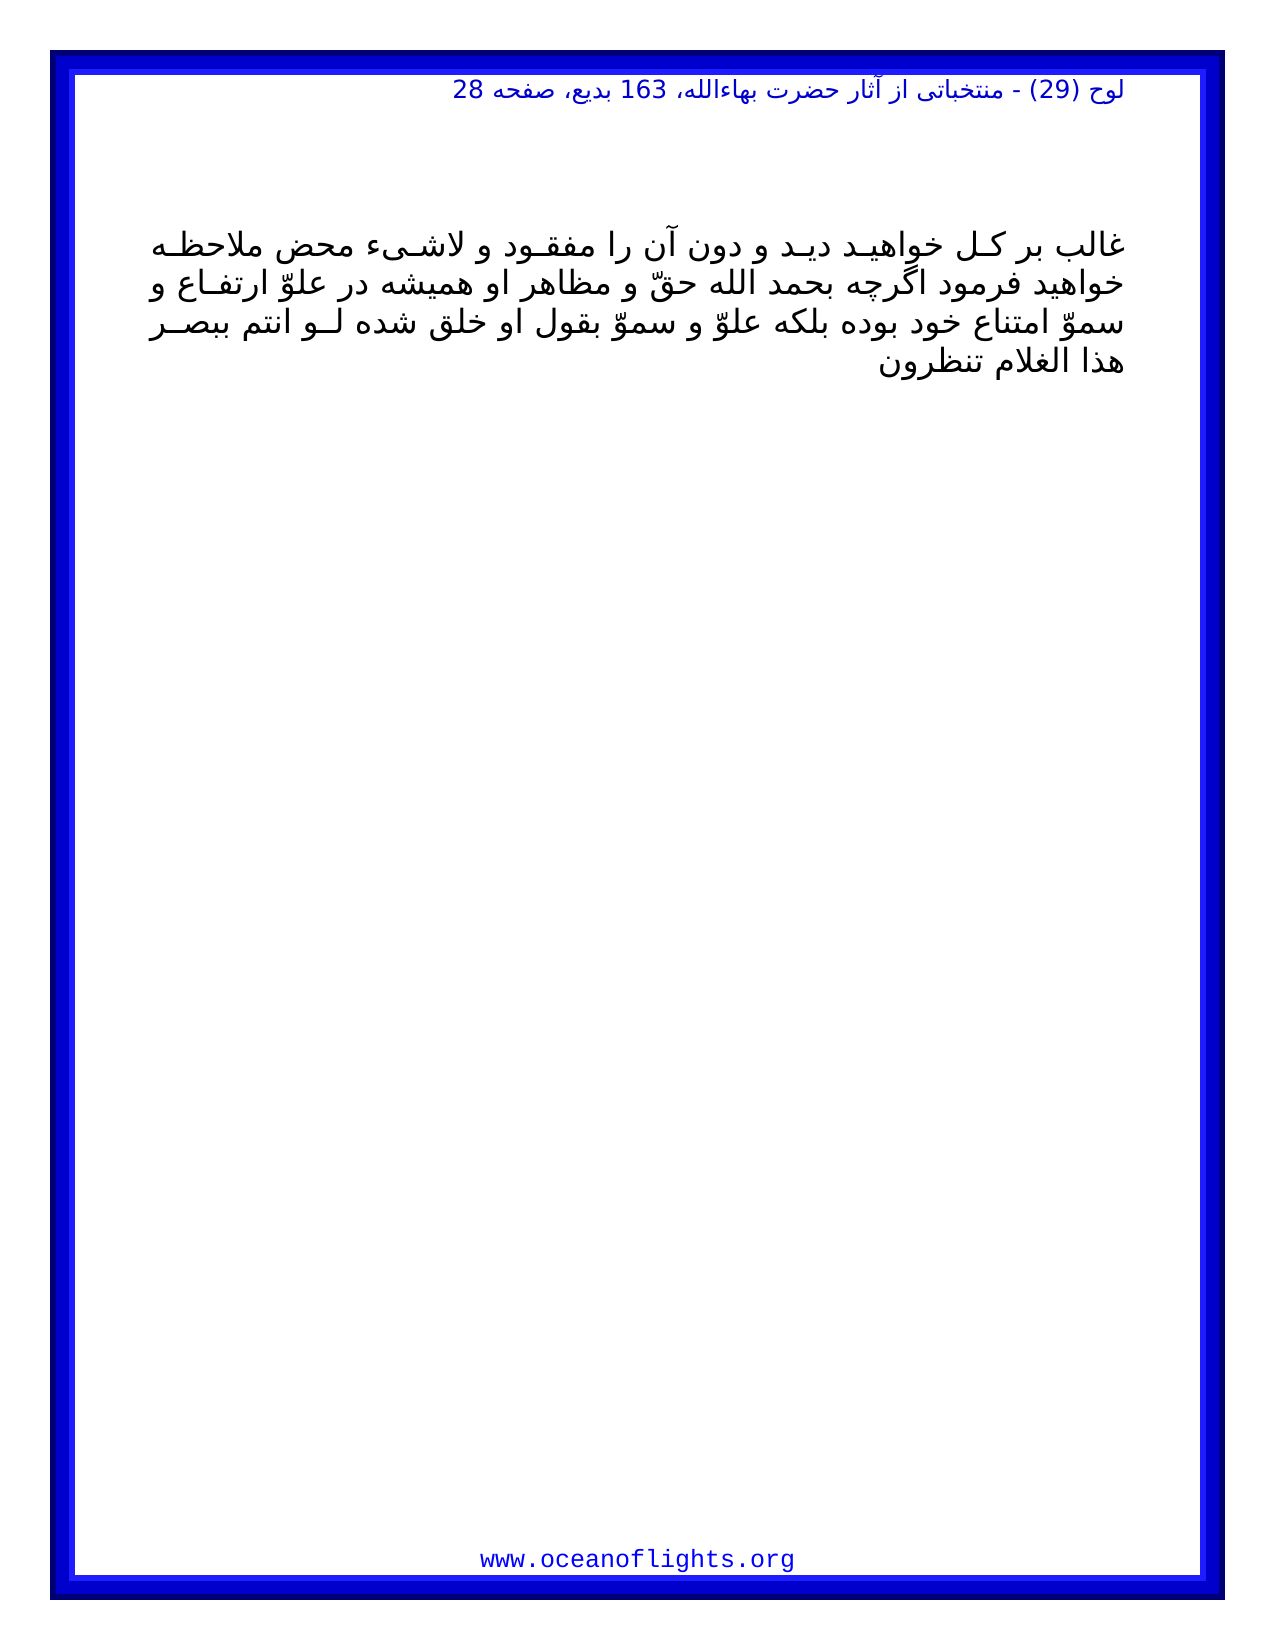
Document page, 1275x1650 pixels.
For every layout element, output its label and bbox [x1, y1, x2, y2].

text [150, 225, 1125, 380]
